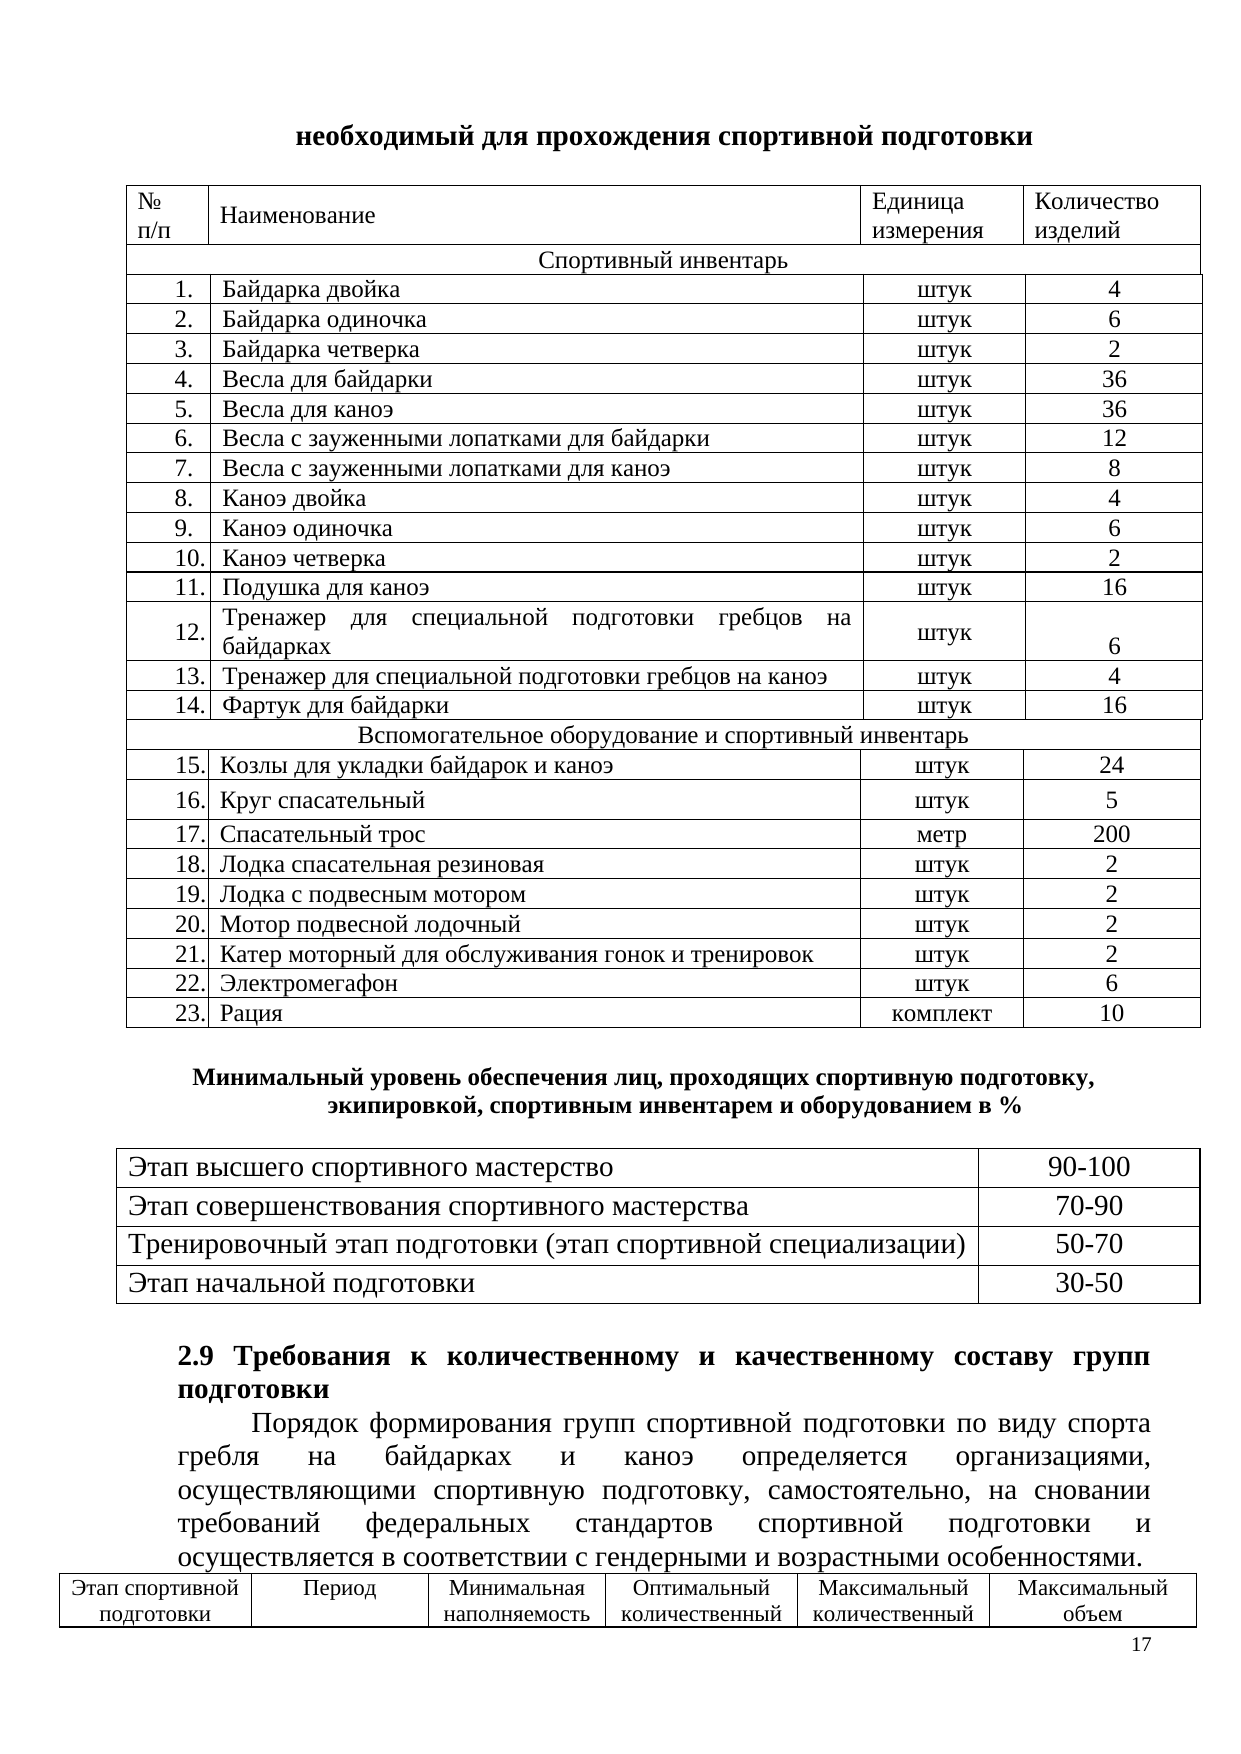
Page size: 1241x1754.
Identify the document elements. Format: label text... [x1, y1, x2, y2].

table_cell 8 [1026, 453, 1202, 482]
table_header Этап высшего спортивного мастерство [117, 1149, 978, 1187]
table_cell штук [864, 602, 1025, 660]
table_cell штук [864, 661, 1025, 689]
table_cell [127, 513, 210, 542]
table_cell [127, 424, 210, 452]
table_cell метр [861, 820, 1023, 848]
table_cell Козлы для укладки байдарок и каноэ [209, 750, 860, 779]
table_cell штук [864, 513, 1025, 542]
table_cell Электромегафон [209, 969, 860, 997]
table_cell Весла с зауженными лопатками для байдарки [211, 424, 863, 452]
table_cell штук [861, 780, 1023, 818]
table_cell Весла для байдарки [211, 364, 863, 393]
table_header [60, 1574, 251, 1626]
table_cell штук [861, 849, 1023, 878]
table_cell Тренировочный этап подготовки (этап спортивной специализации) [117, 1227, 978, 1264]
table_cell [127, 849, 208, 878]
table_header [990, 1574, 1196, 1626]
table_cell штук [864, 334, 1025, 363]
table_cell Круг спасательный [209, 780, 860, 818]
table_cell [127, 275, 210, 303]
table_cell 2 [1024, 849, 1200, 878]
table_cell [127, 998, 208, 1027]
table_header Количество изделий [1024, 186, 1200, 244]
table_cell 36 [1026, 364, 1202, 393]
table_cell штук [861, 909, 1023, 938]
table_cell штук [864, 453, 1025, 482]
table_cell 16 [1026, 573, 1202, 601]
table_cell 16 [1026, 691, 1202, 719]
table_cell Этап совершенствования спортивного мастерства [117, 1188, 978, 1226]
table_cell [127, 453, 210, 482]
table_cell [127, 364, 210, 393]
table_cell Лодка с подвесным мотором [209, 879, 860, 908]
table_cell [127, 820, 208, 848]
table_cell 2 [1024, 909, 1200, 938]
table_cell [127, 304, 210, 333]
table_cell [127, 483, 210, 512]
table_header Период [252, 1574, 428, 1626]
table_cell 4 [1026, 275, 1202, 303]
table_cell [127, 543, 210, 571]
table_cell Вспомогательное оборудование и спортивный инвентарь [127, 720, 1200, 749]
table_cell Каноэ четверка [211, 543, 863, 571]
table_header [606, 1574, 797, 1626]
table_cell Весла с зауженными лопатками для каноэ [211, 453, 863, 482]
table_cell штук [861, 879, 1023, 908]
table_cell [127, 691, 210, 719]
text необходимый для прохождения спортивной подготовки [177, 118, 1152, 152]
table_cell штук [864, 304, 1025, 333]
table_cell Катер моторный для обслуживания гонок и тренировок [209, 939, 860, 967]
table_cell 2 [1024, 939, 1200, 967]
table_cell штук [861, 939, 1023, 967]
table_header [429, 1574, 605, 1626]
table_cell 5 [1024, 780, 1200, 818]
table_cell Спасательный трос [209, 820, 860, 848]
table_cell штук [864, 483, 1025, 512]
table_cell 10 [1024, 998, 1200, 1027]
table_cell [127, 879, 208, 908]
table_cell Каноэ одиночка [211, 513, 863, 542]
table_cell 12 [1026, 424, 1202, 452]
table_cell штук [864, 424, 1025, 452]
table_cell [127, 909, 208, 938]
table_cell 6 [1024, 969, 1200, 997]
table_cell Подушка для каноэ [211, 573, 863, 601]
table_cell 30-50 [979, 1266, 1199, 1303]
table_cell 2 [1026, 543, 1202, 571]
table_cell комплект [861, 998, 1023, 1027]
table_cell 4 [1026, 661, 1202, 689]
table_cell [127, 334, 210, 363]
table_cell 50-70 [979, 1227, 1199, 1264]
table_cell Байдарка четверка [211, 334, 863, 363]
table_cell штук [864, 691, 1025, 719]
table_cell штук [864, 394, 1025, 422]
table_cell Тренажер для специальной подготовки гребцов на каноэ [211, 661, 863, 689]
table_cell штук [864, 275, 1025, 303]
table_header Наименование [209, 186, 860, 244]
table_cell штук [864, 364, 1025, 393]
table_cell 6 [1026, 602, 1202, 660]
table_cell 36 [1026, 394, 1202, 422]
table_cell [127, 780, 208, 818]
table_cell Этап начальной подготовки [117, 1266, 978, 1303]
table_cell штук [864, 573, 1025, 601]
table_cell Лодка спасательная резиновая [209, 849, 860, 878]
table_cell 200 [1024, 820, 1200, 848]
table_cell Рация [209, 998, 860, 1027]
text 2.9 Требования к количественному и качественному составу групп подготовки [177, 1338, 1152, 1405]
table_cell штук [864, 543, 1025, 571]
table_cell 70-90 [979, 1188, 1199, 1226]
table_cell Байдарка двойка [211, 275, 863, 303]
table_cell Байдарка одиночка [211, 304, 863, 333]
table_header 90-100 [979, 1149, 1199, 1187]
list Минимальный уровень обеспечения лиц, проходящих спортивную подготовку, экипировкой, спортивным инвентарем и оборудованием в % [192, 1062, 1152, 1119]
table_cell Каноэ двойка [211, 483, 863, 512]
table_cell штук [861, 969, 1023, 997]
table_cell Тренажер для специальной подготовки гребцов на байдарках [211, 602, 863, 660]
table_cell Мотор подвесной лодочный [209, 909, 860, 938]
table_header № п/п [127, 186, 208, 244]
table_cell 6 [1026, 513, 1202, 542]
table_cell 2 [1026, 334, 1202, 363]
text Порядок формирования групп спортивной подготовки по виду спорта гребля на байдарках и каноэ определяется организациями, осуществляющими спортивную подготовку, самостоятельно, на сновании требований федеральных стандартов спортивной подготовки и осуществляется в соответствии с гендерными и возрастными особенностями. [177, 1405, 1152, 1573]
table_cell 4 [1026, 483, 1202, 512]
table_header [798, 1574, 989, 1626]
table_cell [127, 939, 208, 967]
table_cell 24 [1024, 750, 1200, 779]
table_cell [127, 602, 210, 660]
table_cell 2 [1024, 879, 1200, 908]
table_cell Спортивный инвентарь [127, 245, 1200, 273]
table_cell Весла для каноэ [211, 394, 863, 422]
table_cell [127, 661, 210, 689]
table_cell [127, 573, 210, 601]
table_cell [127, 969, 208, 997]
table_cell Фартук для байдарки [211, 691, 863, 719]
table_cell штук [861, 750, 1023, 779]
table_header Единица измерения [861, 186, 1023, 244]
table_cell [127, 394, 210, 422]
table_cell 6 [1026, 304, 1202, 333]
table_cell [127, 750, 208, 779]
